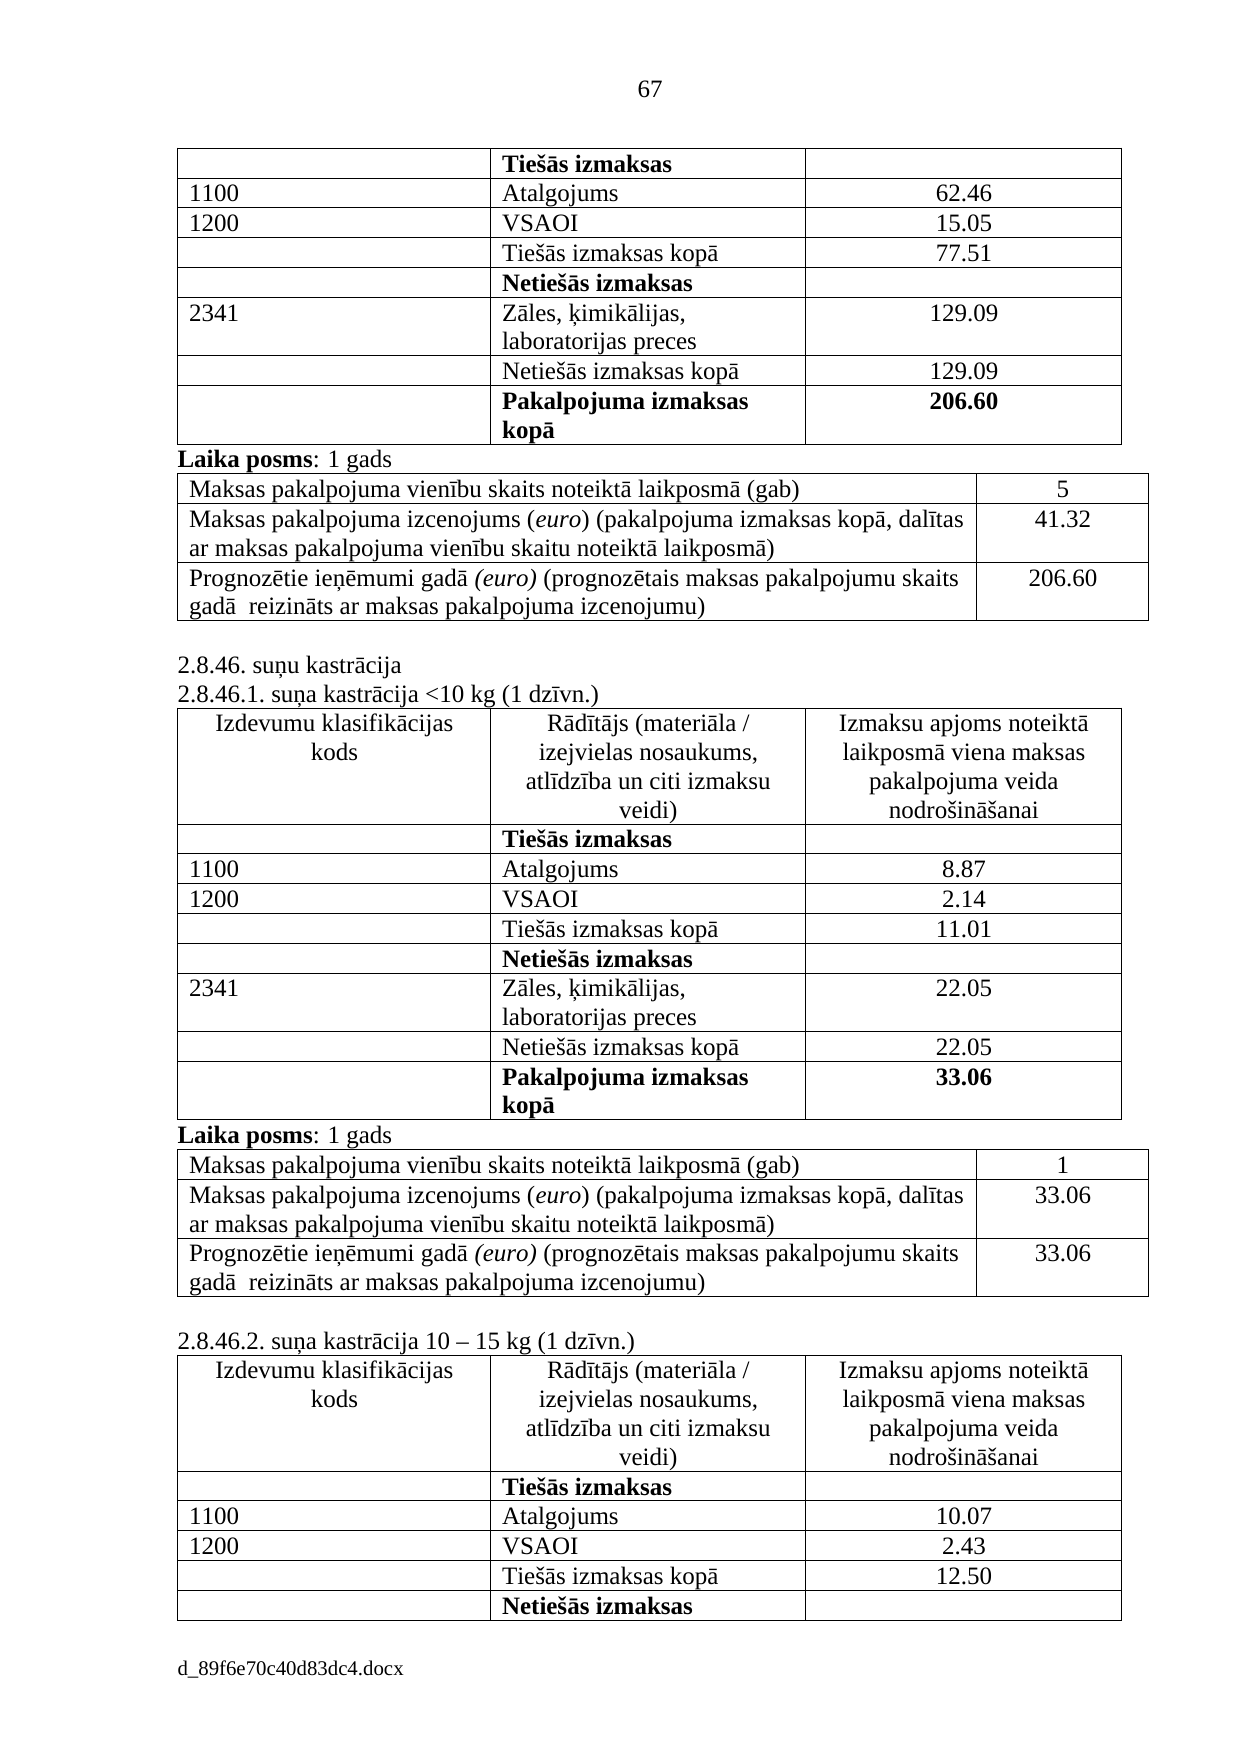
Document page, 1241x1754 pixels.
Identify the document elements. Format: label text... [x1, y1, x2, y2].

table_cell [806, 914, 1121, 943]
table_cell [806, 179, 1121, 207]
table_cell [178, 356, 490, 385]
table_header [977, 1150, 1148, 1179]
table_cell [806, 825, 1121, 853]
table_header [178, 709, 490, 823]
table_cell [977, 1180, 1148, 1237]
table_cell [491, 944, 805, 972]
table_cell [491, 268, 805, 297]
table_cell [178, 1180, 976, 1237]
text 2.8.46. suņu kastrācija [177, 650, 1122, 679]
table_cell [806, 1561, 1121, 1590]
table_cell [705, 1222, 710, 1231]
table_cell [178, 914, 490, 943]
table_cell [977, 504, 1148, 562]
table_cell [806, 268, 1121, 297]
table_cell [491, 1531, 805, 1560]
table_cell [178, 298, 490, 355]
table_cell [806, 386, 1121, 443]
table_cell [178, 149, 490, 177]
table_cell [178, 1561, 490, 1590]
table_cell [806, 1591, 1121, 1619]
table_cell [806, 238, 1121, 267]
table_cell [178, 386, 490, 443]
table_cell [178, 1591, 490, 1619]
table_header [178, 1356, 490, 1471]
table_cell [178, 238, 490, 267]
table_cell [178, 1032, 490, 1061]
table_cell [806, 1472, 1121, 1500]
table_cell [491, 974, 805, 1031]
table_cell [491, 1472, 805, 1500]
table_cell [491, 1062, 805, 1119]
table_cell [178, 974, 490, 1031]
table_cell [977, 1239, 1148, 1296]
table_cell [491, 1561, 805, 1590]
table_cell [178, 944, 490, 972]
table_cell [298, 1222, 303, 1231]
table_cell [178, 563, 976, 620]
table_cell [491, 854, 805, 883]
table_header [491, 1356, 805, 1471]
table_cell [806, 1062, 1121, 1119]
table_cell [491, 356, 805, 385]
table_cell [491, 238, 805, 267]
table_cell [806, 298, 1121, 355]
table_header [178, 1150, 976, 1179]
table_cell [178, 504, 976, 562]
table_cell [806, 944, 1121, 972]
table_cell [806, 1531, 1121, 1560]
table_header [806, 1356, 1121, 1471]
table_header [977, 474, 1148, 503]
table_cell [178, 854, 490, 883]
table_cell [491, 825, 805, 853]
text Laika posms: 1 gads [177, 1120, 1122, 1149]
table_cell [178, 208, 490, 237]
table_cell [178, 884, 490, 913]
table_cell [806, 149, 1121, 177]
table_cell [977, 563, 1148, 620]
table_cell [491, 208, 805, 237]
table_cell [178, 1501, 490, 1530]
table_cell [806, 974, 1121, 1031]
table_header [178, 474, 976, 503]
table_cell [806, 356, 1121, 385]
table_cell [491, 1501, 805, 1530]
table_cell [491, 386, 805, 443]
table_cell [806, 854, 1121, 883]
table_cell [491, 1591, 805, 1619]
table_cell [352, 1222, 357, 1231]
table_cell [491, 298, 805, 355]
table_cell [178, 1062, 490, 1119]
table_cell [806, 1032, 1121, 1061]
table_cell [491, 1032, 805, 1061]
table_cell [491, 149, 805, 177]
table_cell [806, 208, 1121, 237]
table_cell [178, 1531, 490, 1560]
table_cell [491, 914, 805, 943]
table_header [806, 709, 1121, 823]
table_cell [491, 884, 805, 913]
text 2.8.46.2. suņa kastrācija 10 – 15 kg (1 dzīvn.) [177, 1326, 1122, 1354]
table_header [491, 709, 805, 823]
text Laika posms: 1 gads [177, 445, 1122, 473]
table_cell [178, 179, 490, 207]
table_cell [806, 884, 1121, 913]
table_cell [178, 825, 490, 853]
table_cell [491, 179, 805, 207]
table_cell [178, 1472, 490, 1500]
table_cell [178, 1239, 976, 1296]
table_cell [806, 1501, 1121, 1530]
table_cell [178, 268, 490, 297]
text 2.8.46.1. suņa kastrācija <10 kg (1 dzīvn.) [177, 679, 1122, 707]
